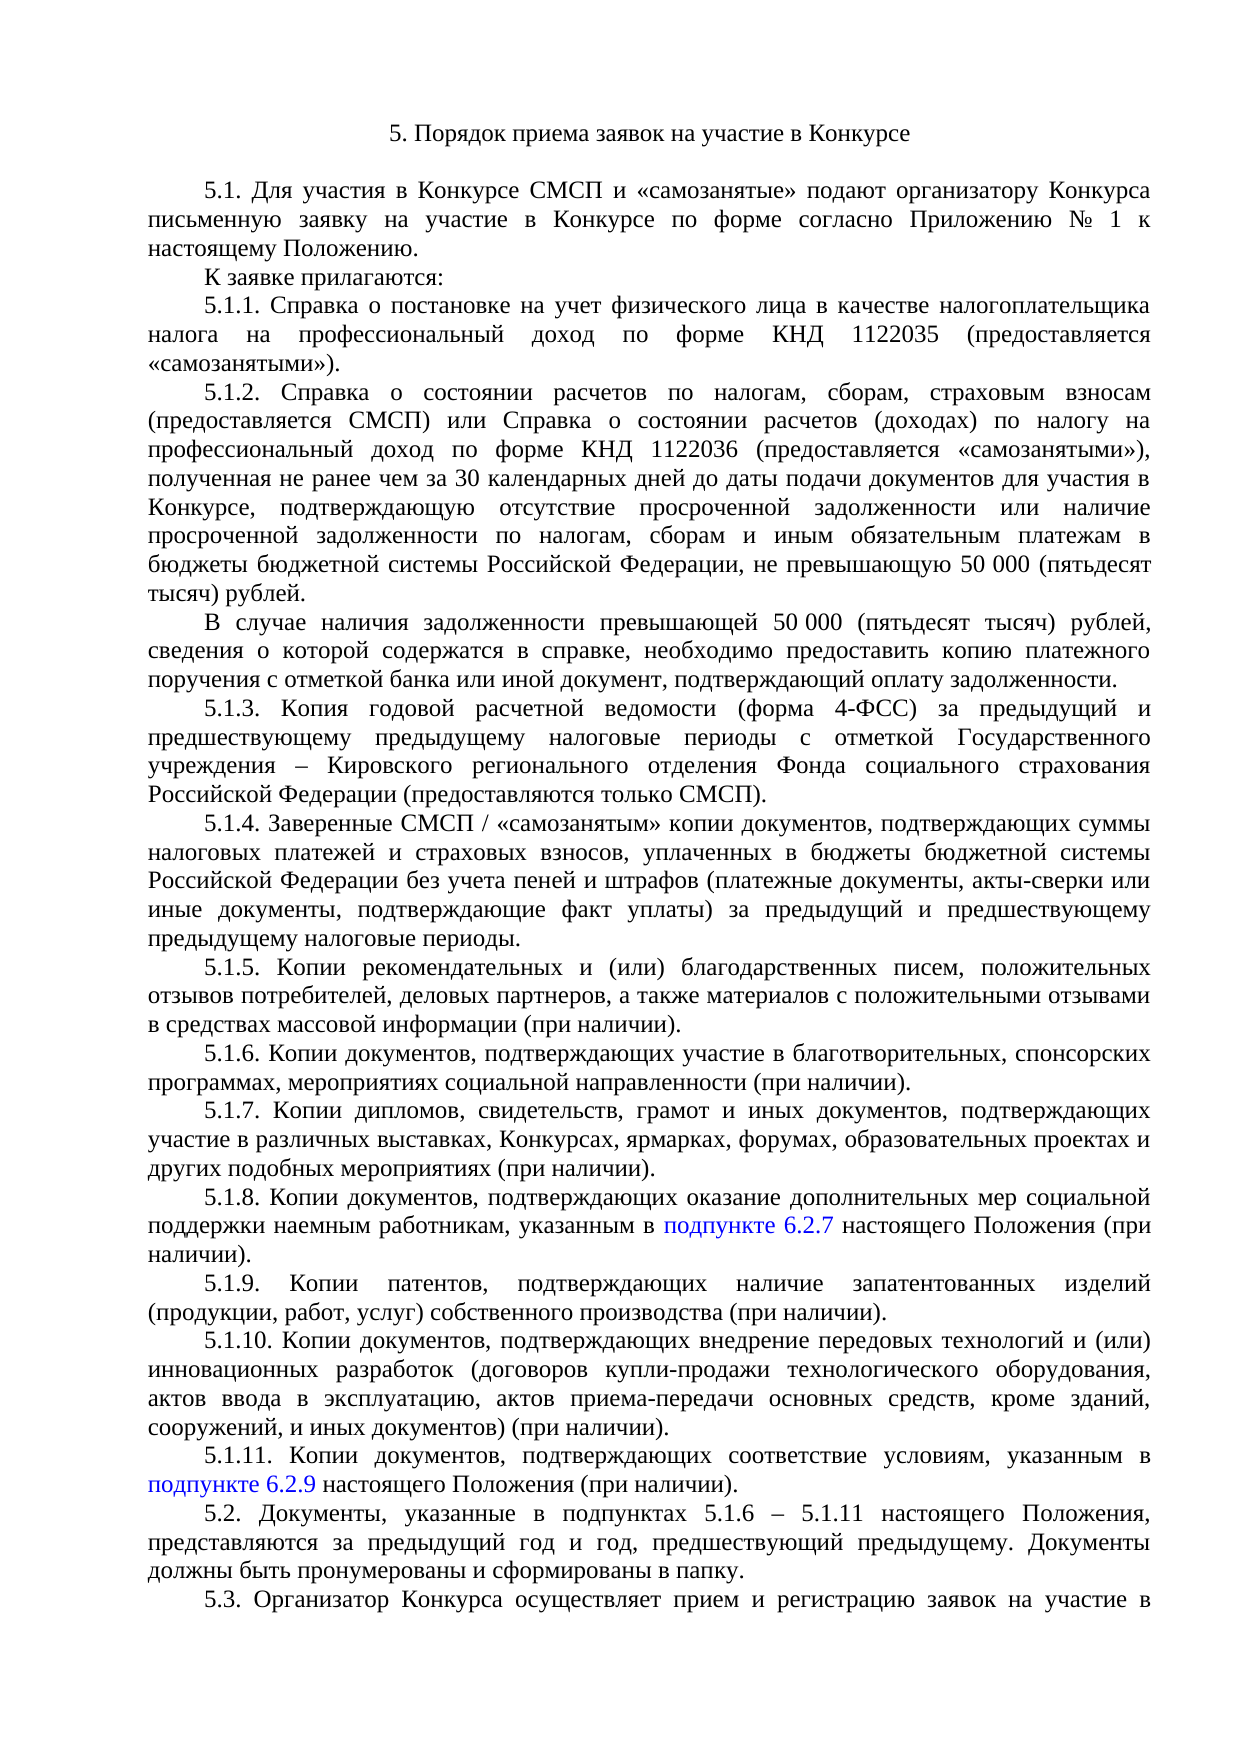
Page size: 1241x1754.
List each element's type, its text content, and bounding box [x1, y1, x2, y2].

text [148, 1584, 1152, 1613]
text 5. Порядок приема заявок на участие в Конкурсе [148, 118, 1152, 147]
text 5.1.11. Копии документов, подтверждающих соответствие условиям, указанным в подпункте 6.2.9 настоящего Положения (при наличии). [148, 1441, 1152, 1498]
text 5.1.5. Копии рекомендательных и (или) благодарственных писем, положительных отзывов потребителей, деловых партнеров, а также материалов с положительными отзывами в средствах массовой информации (при наличии). [148, 952, 1152, 1038]
text 5.1.7. Копии дипломов, свидетельств, грамот и иных документов, подтверждающих участие в различных выставках, Конкурсах, ярмарках, форумах, образовательных проектах и других подобных мероприятиях (при наличии). [148, 1096, 1152, 1182]
text В случае наличия задолженности превышающей 50 000 (пятьдесят тысяч) рублей, сведения о которой содержатся в справке, необходимо предоставить копию платежного поручения с отметкой банка или иной документ, подтверждающий оплату задолженности. [148, 607, 1152, 693]
text К заявке прилагаются: [148, 262, 1152, 291]
text 5.1. Для участия в Конкурсе СМСП и «самозанятые» подают организатору Конкурса письменную заявку на участие в Конкурсе по форме согласно Приложению № 1 к настоящему Положению. [148, 176, 1152, 262]
text 5.2. Документы, указанные в подпунктах 5.1.6 – 5.1.11 настоящего Положения, представляются за предыдущий год и год, предшествующий предыдущему. Документы должны быть пронумерованы и сформированы в папку. [148, 1498, 1152, 1584]
text 5.1.6. Копии документов, подтверждающих участие в благотворительных, спонсорских программах, мероприятиях социальной направленности (при наличии). [148, 1038, 1152, 1096]
text 5.1.3. Копия годовой расчетной ведомости (форма 4-ФСС) за предыдущий и предшествующему предыдущему налоговые периоды с отметкой Государственного учреждения – Кировского регионального отделения Фонда социального страхования Российской Федерации (предоставляются только СМСП). [148, 693, 1152, 808]
text 5.1.4. Заверенные СМСП / «самозанятым» копии документов, подтверждающих суммы налоговых платежей и страховых взносов, уплаченных в бюджеты бюджетной системы Российской Федерации без учета пеней и штрафов (платежные документы, акты-сверки или иные документы, подтверждающие факт уплаты) за предыдущий и предшествующему предыдущему налоговые периоды. [148, 808, 1152, 952]
text 5.1.8. Копии документов, подтверждающих оказание дополнительных мер социальной поддержки наемным работникам, указанным в подпункте 6.2.7 настоящего Положения (при наличии). [148, 1182, 1152, 1268]
text 5.1.9. Копии патентов, подтверждающих наличие запатентованных изделий (продукции, работ, услуг) собственного производства (при наличии). [148, 1268, 1152, 1326]
text 5.1.10. Копии документов, подтверждающих внедрение передовых технологий и (или) инновационных разработок (договоров купли-продажи технологического оборудования, актов ввода в эксплуатацию, актов приема-передачи основных средств, кроме зданий, сооружений, и иных документов) (при наличии). [148, 1326, 1152, 1441]
text 5.1.1. Справка о постановке на учет физического лица в качестве налогоплательщика налога на профессиональный доход по форме КНД 1122035 (предоставляется «самозанятыми»). [148, 291, 1152, 377]
text 5.1.2. Справка о состоянии расчетов по налогам, сборам, страховым взносам (предоставляется СМСП) или Справка о состоянии расчетов (доходах) по налогу на профессиональный доход по форме КНД 1122036 (предоставляется «самозанятыми»), полученная не ранее чем за 30 календарных дней до даты подачи документов для участия в Конкурсе, подтверждающую отсутствие просроченной задолженности или наличие просроченной задолженности по налогам, сборам и иным обязательным платежам в бюджеты бюджетной системы Российской Федерации, не превышающую 50 000 (пятьдесят тысяч) рублей. [148, 377, 1152, 607]
